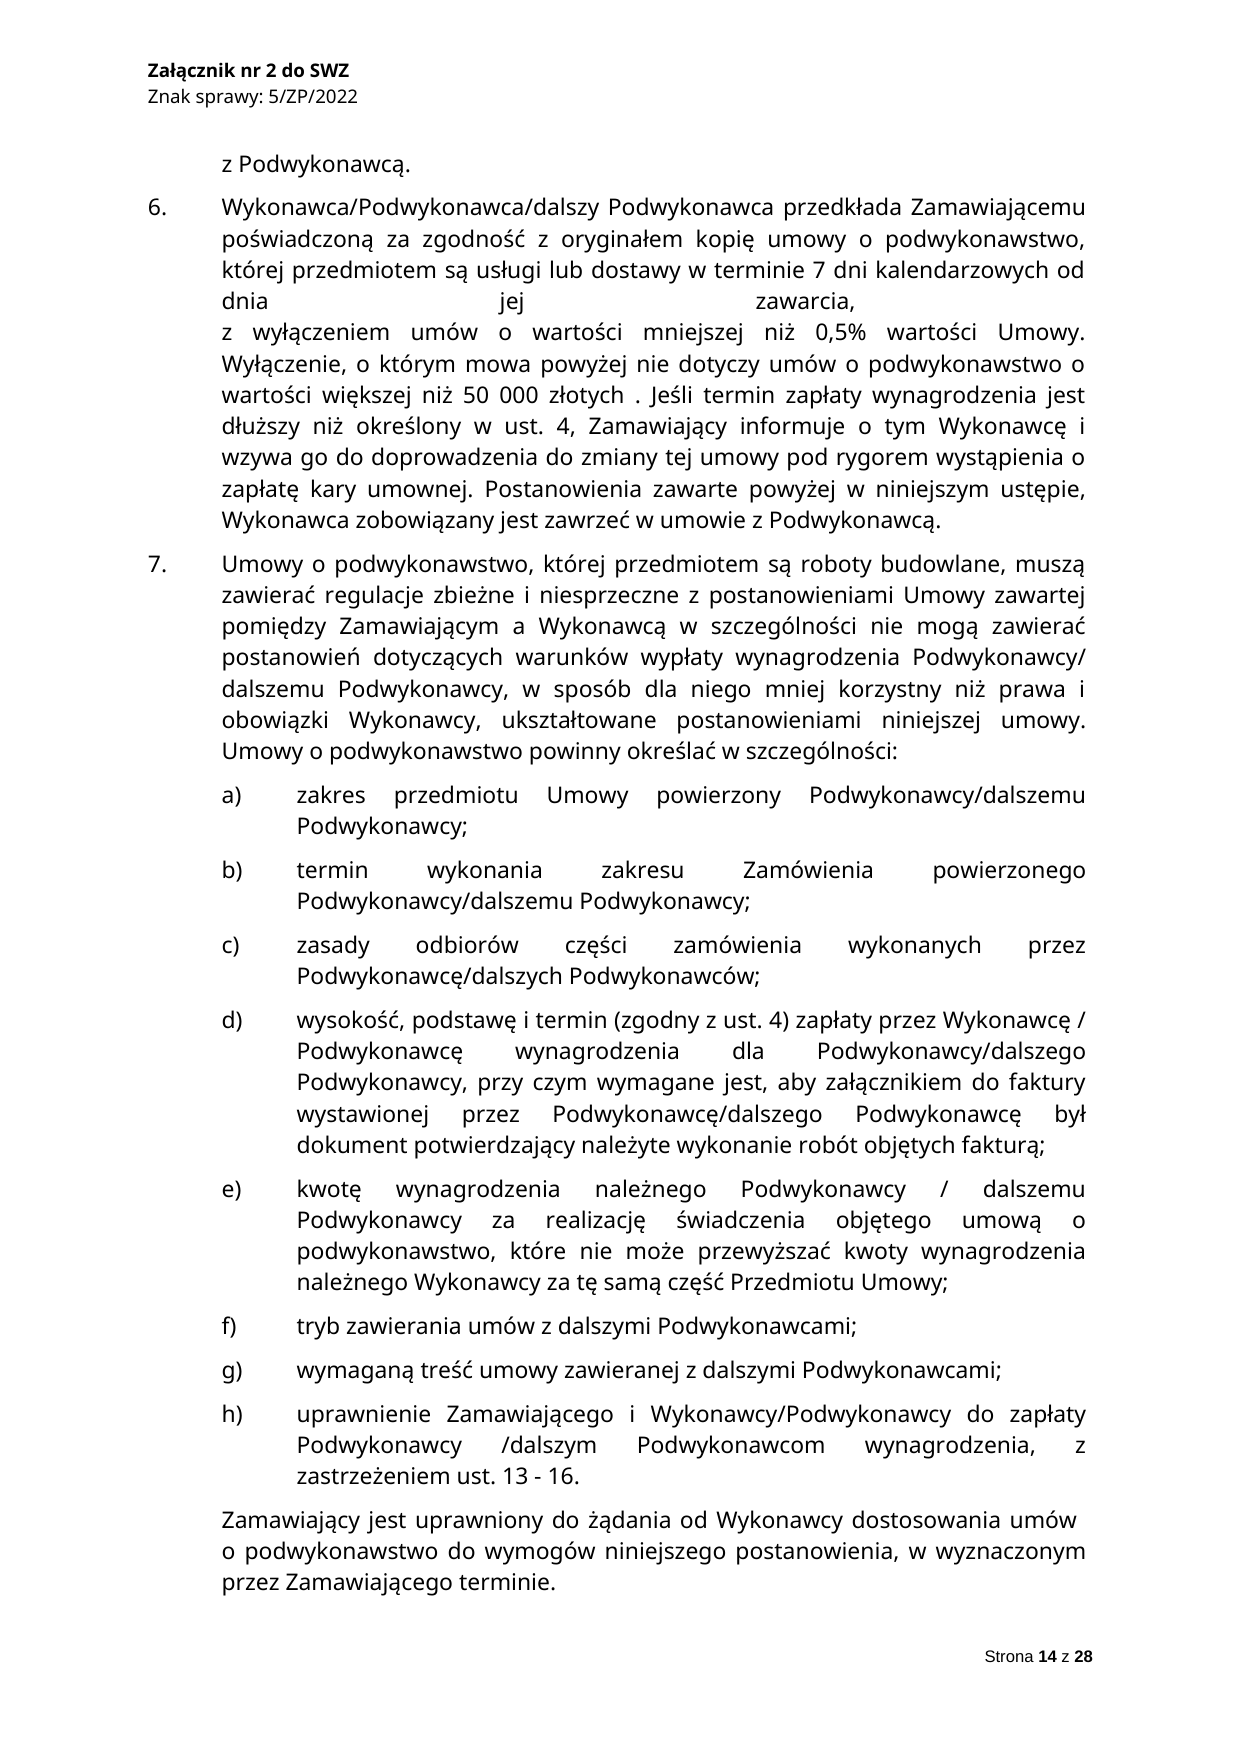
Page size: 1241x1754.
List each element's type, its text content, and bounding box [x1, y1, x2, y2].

list zakres przedmiotu Umowy powierzony Podwykonawcy/dalszemu Podwykonawcy; [221, 779, 1087, 841]
text Zamawiający jest uprawniony do żądania od Wykonawcy dostosowania umów o podwykonawstwo do wymogów niniejszego postanowienia, w wyznaczonym przez Zamawiającego terminie. [221, 1504, 1087, 1598]
list wymaganą treść umowy zawieranej z dalszymi Podwykonawcami; [221, 1354, 1087, 1385]
list kwotę wynagrodzenia należnego Podwykonawcy / dalszemu Podwykonawcy za realizację świadczenia objętego umową o podwykonawstwo, które nie może przewyższać kwoty wynagrodzenia należnego Wykonawcy za tę samą część Przedmiotu Umowy; [221, 1173, 1087, 1298]
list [148, 148, 1087, 179]
list uprawnienie Zamawiającego i Wykonawcy/Podwykonawcy do zapłaty Podwykonawcy /dalszym Podwykonawcom wynagrodzenia, z zastrzeżeniem ust. 13 - 16. [221, 1398, 1087, 1491]
list Wykonawca/Podwykonawca/dalszy Podwykonawca przedkłada Zamawiającemu poświadczoną za zgodność z oryginałem kopię umowy o podwykonawstwo, której przedmiotem są usługi lub dostawy w terminie 7 dni kalendarzowych od dnia jej zawarcia, z wyłączeniem umów o wartości mniejszej niż 0,5% wartości Umowy. Wyłączenie, o którym mowa powyżej nie dotyczy umów o podwykonawstwo o wartości większej niż 50 000 złotych . Jeśli termin zapłaty wynagrodzenia jest dłuższy niż określony w ust. 4, Zamawiający informuje o tym Wykonawcę i wzywa go do doprowadzenia do zmiany tej umowy pod rygorem wystąpienia o zapłatę kary umownej. Postanowienia zawarte powyżej w niniejszym ustępie, Wykonawca zobowiązany jest zawrzeć w umowie z Podwykonawcą. [148, 191, 1087, 535]
list zasady odbiorów części zamówienia wykonanych przez Podwykonawcę/dalszych Podwykonawców; [221, 929, 1087, 991]
list wysokość, podstawę i termin (zgodny z ust. 4) zapłaty przez Wykonawcę / Podwykonawcę wynagrodzenia dla Podwykonawcy/dalszego Podwykonawcy, przy czym wymagane jest, aby załącznikiem do faktury wystawionej przez Podwykonawcę/dalszego Podwykonawcę był dokument potwierdzający należyte wykonanie robót objętych fakturą; [221, 1004, 1087, 1160]
list termin wykonania zakresu Zamówienia powierzonego Podwykonawcy/dalszemu Podwykonawcy; [221, 854, 1087, 916]
list tryb zawierania umów z dalszymi Podwykonawcami; [221, 1310, 1087, 1341]
list Umowy o podwykonawstwo, której przedmiotem są roboty budowlane, muszą zawierać regulacje zbieżne i niesprzeczne z postanowieniami Umowy zawartej pomiędzy Zamawiającym a Wykonawcą w szczególności nie mogą zawierać postanowień dotyczących warunków wypłaty wynagrodzenia Podwykonawcy/ dalszemu Podwykonawcy, w sposób dla niego mniej korzystny niż prawa i obowiązki Wykonawcy, ukształtowane postanowieniami niniejszej umowy. Umowy o podwykonawstwo powinny określać w szczególności: [148, 548, 1087, 766]
